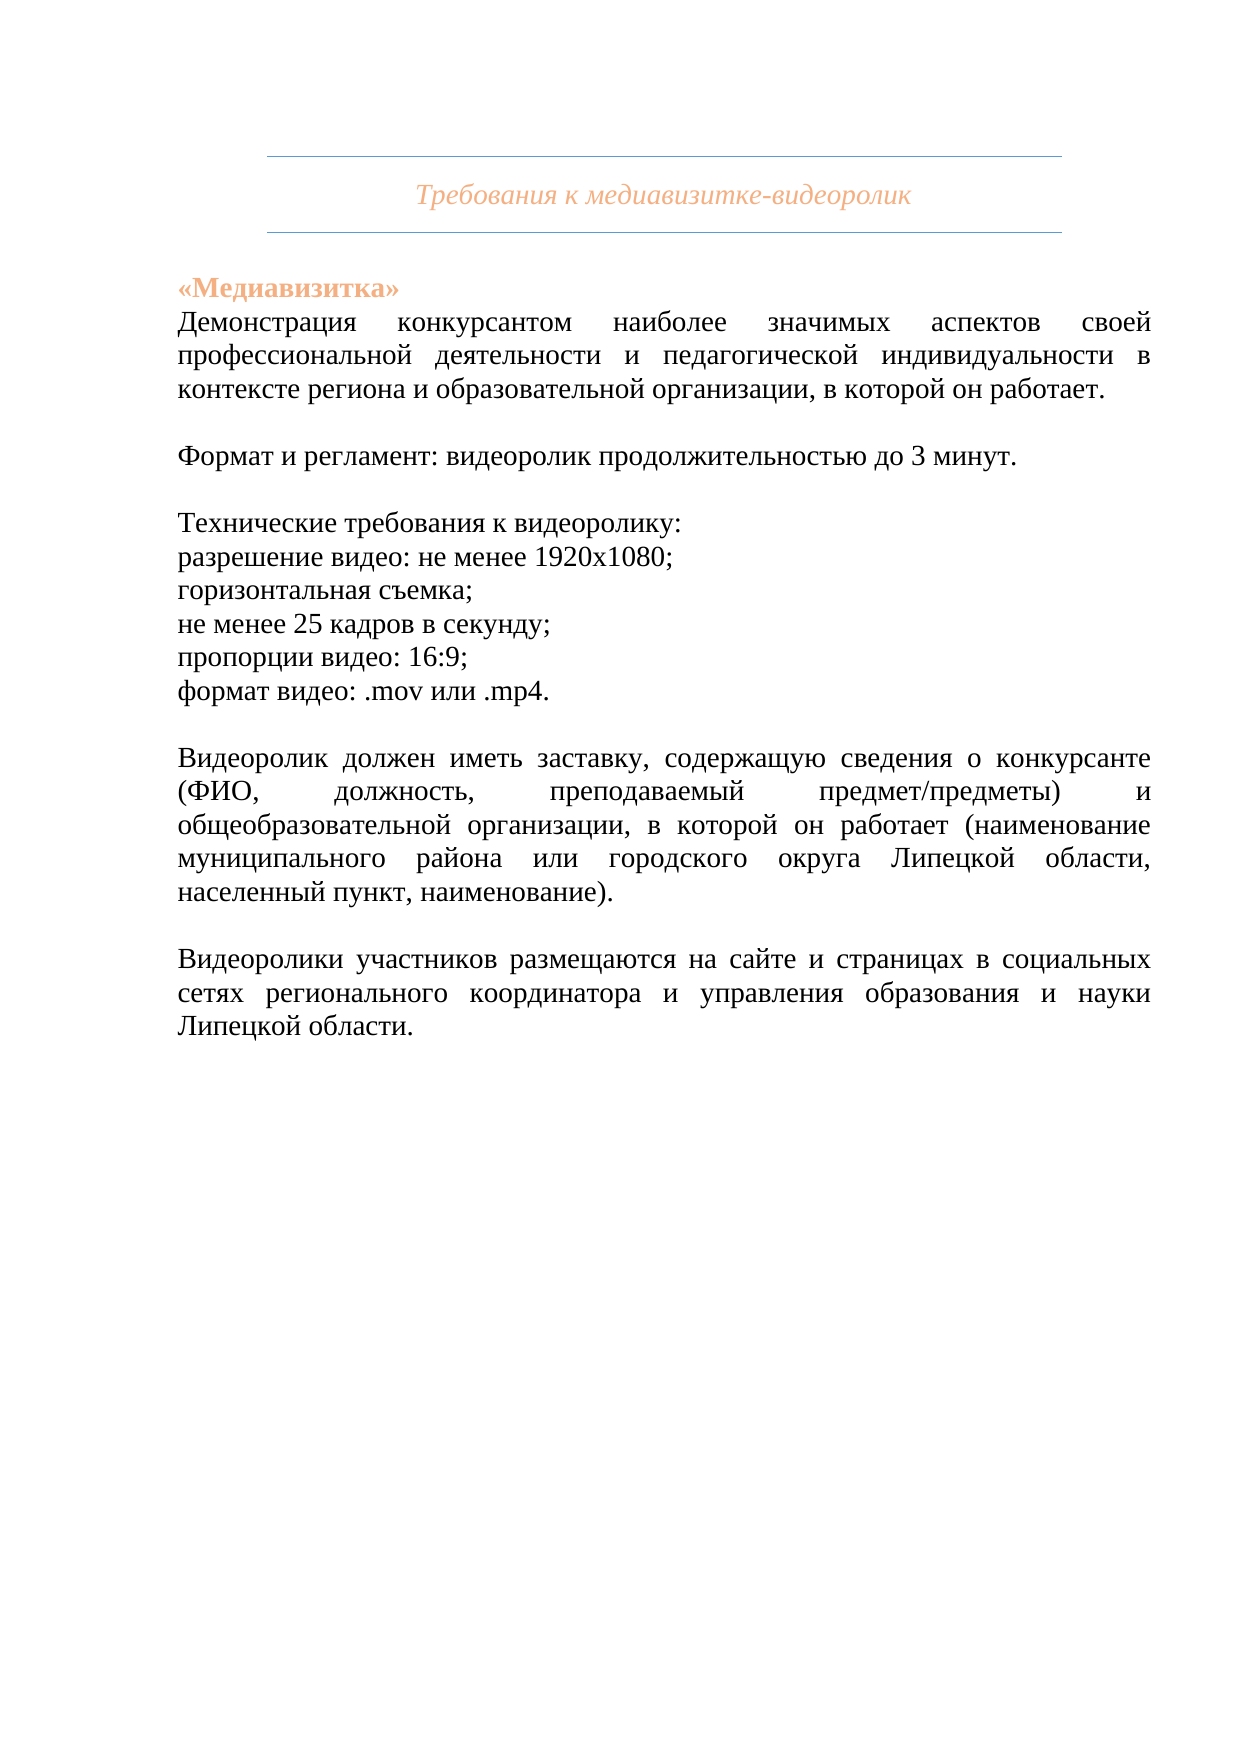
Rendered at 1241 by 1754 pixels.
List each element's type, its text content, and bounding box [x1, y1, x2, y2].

text Видеоролики участников размещаются на сайте и страницах в социальных сетях регионального координатора и управления образования и науки Липецкой области. [177, 941, 1152, 1042]
text Демонстрация конкурсантом наиболее значимых аспектов своей профессиональной деятельности и педагогической индивидуальности в контексте региона и образовательной организации, в которой он работает. [177, 304, 1152, 404]
text Формат и регламент: видеоролик продолжительностью до 3 минут. [177, 438, 1152, 472]
text Видеоролик должен иметь заставку, содержащую сведения о конкурсанте (ФИО, должность, преподаваемый предмет/предметы) и общеобразовательной организации, в которой он работает (наименование муниципального района или городского округа Липецкой области, населенный пункт, наименование). [177, 740, 1152, 908]
text пропорции видео: 16:9; [177, 639, 1152, 673]
text Требования к медиавизитке-видеоролик [267, 157, 1062, 232]
text «Медиавизитка» [177, 270, 1152, 304]
text формат видео: .mov или .mp4. [177, 673, 1152, 706]
text не менее 25 кадров в секунду; [177, 606, 1152, 639]
text Технические требования к видеоролику: [177, 505, 1152, 539]
text горизонтальная съемка; [177, 572, 1152, 606]
text разрешение видео: не менее 1920х1080; [177, 539, 1152, 572]
